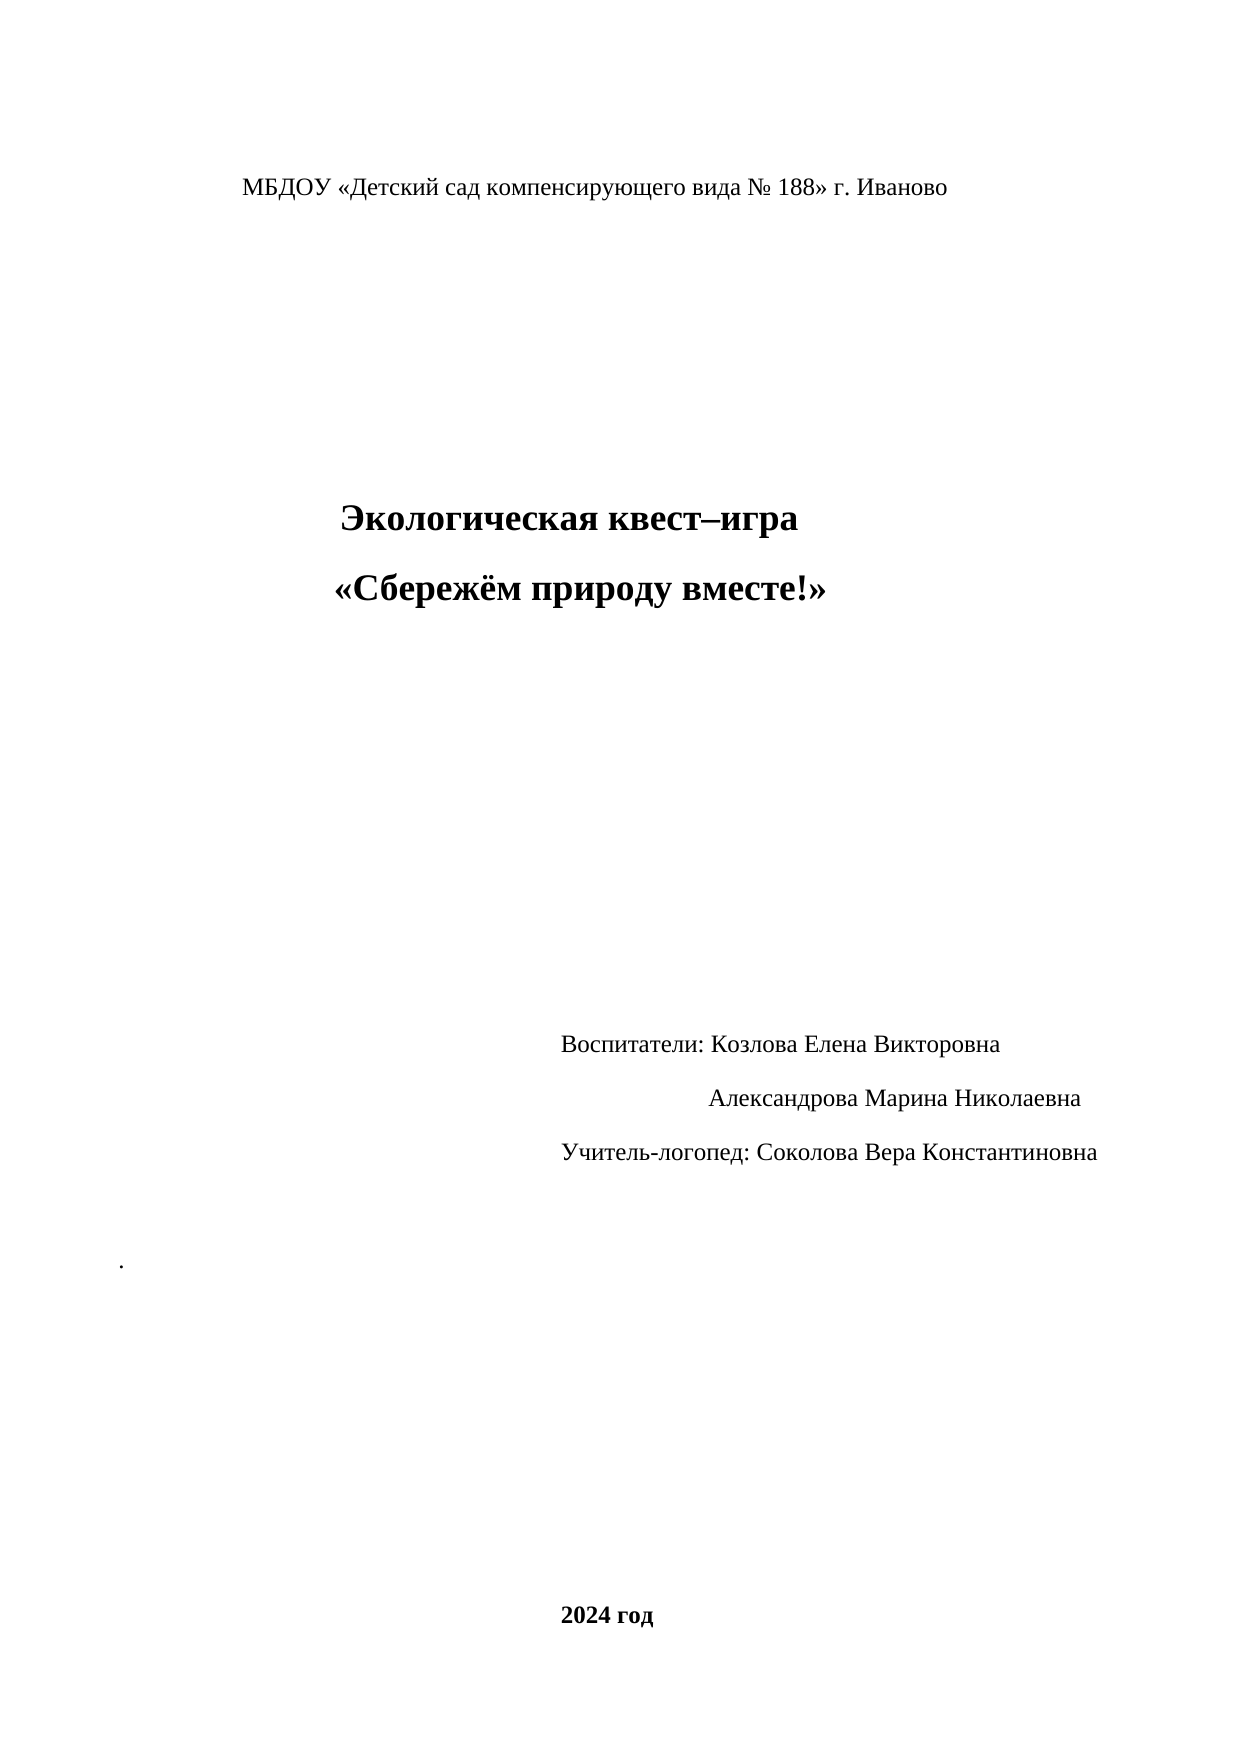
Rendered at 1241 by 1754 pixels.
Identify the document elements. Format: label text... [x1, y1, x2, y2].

text «Сбережём природу вместе!» [118, 566, 1122, 609]
text Учитель-логопед: Соколова Вера Константиновна [487, 1137, 1122, 1166]
text Экологическая квест–игра [266, 495, 1122, 538]
text 2024 год [487, 1601, 1122, 1629]
text Воспитатели: Козлова Елена Викторовна [487, 1029, 1122, 1058]
text . [118, 1245, 1122, 1274]
text МБДОУ «Детский сад компенсирующего вида № 188» г. Иваново [192, 172, 1122, 201]
text Александрова Марина Николаевна [118, 1083, 1122, 1112]
